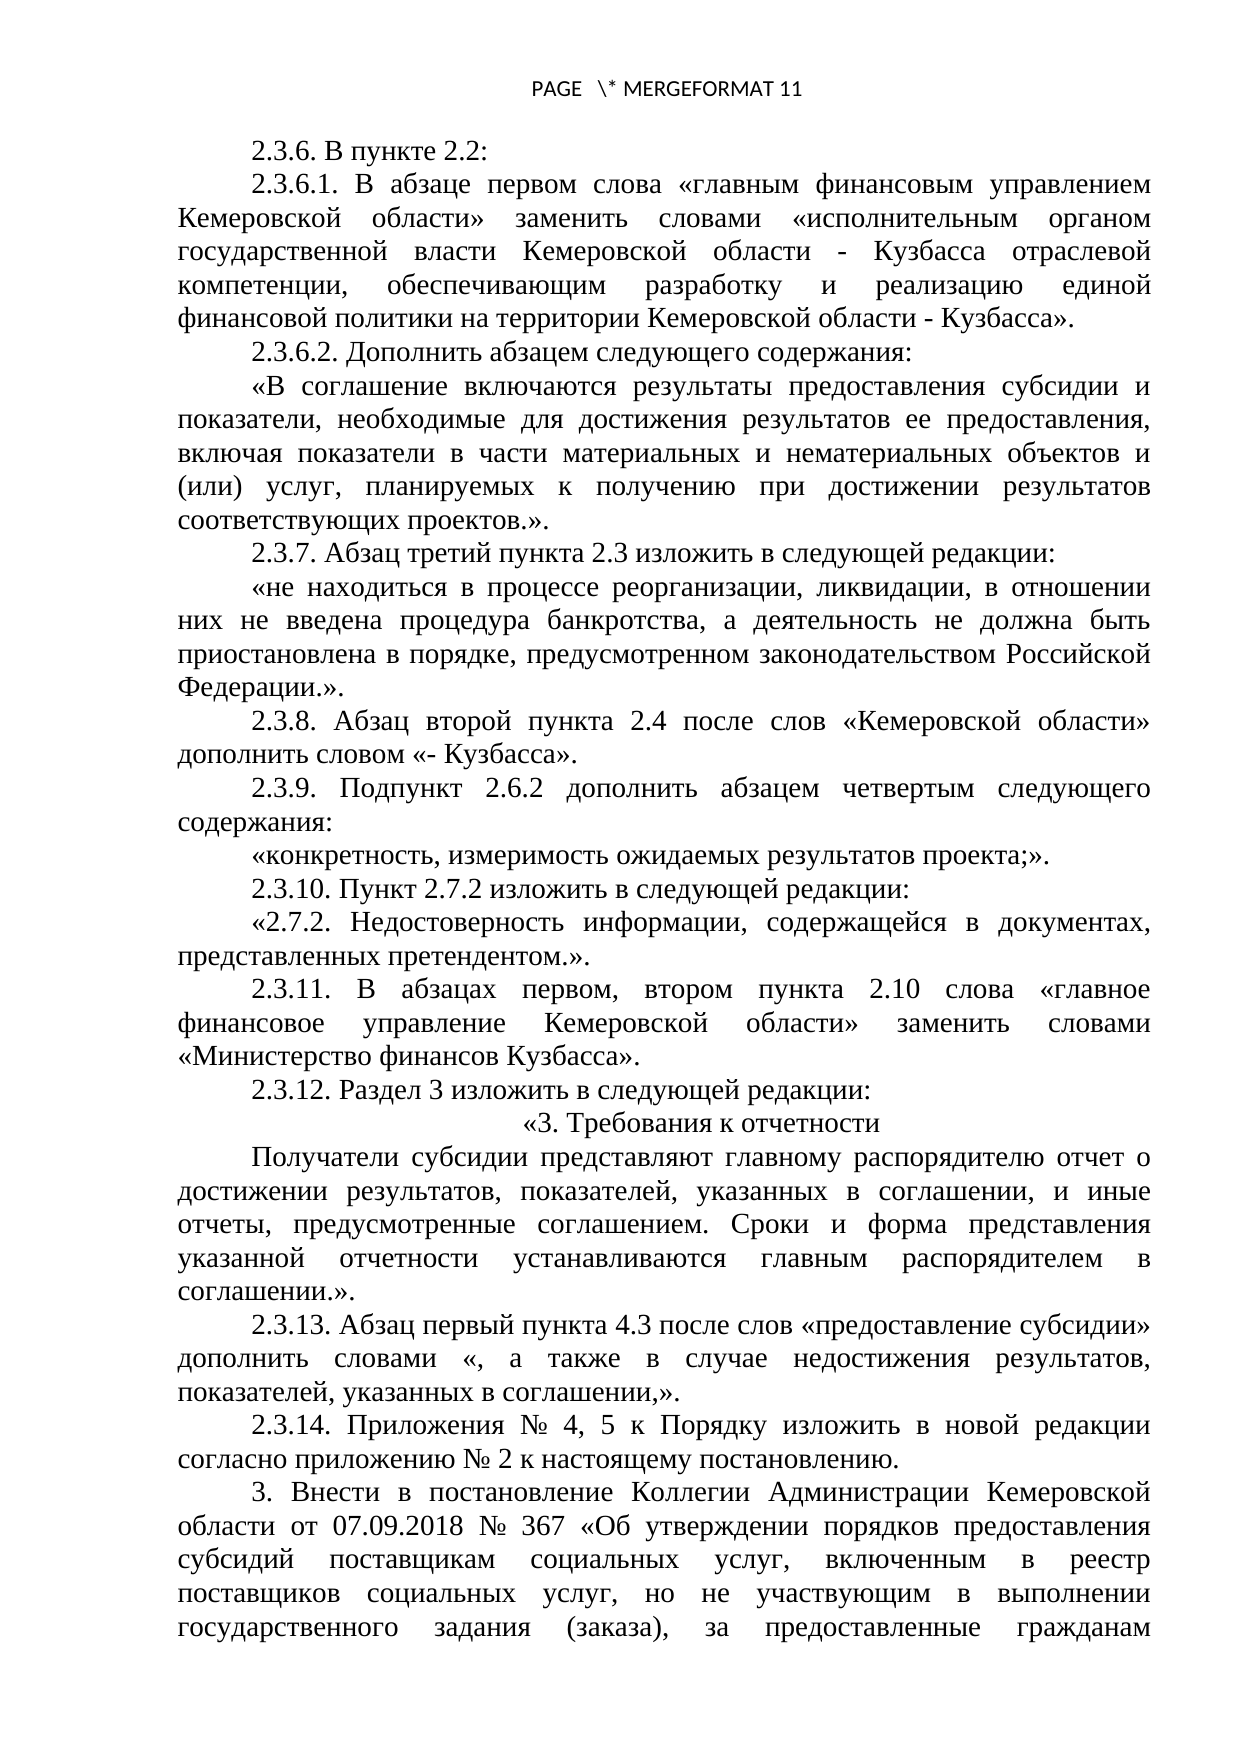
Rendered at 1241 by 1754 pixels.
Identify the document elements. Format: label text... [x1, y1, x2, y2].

text 2.3.9. Подпункт 2.6.2 дополнить абзацем четвертым следующего содержания: [177, 770, 1152, 837]
text «конкретность, измеримость ожидаемых результатов проекта;». [177, 837, 1152, 871]
text 2.3.13. Абзац первый пункта 4.3 после слов «предоставление субсидии» дополнить словами «, а также в случае недостижения результатов, показателей, указанных в соглашении,». [177, 1307, 1152, 1407]
text 2.3.8. Абзац второй пункта 2.4 после слов «Кемеровской области» дополнить словом «- Кузбасса». [177, 703, 1152, 770]
text Получатели субсидии представляют главному распорядителю отчет о достижении результатов, показателей, указанных в соглашении, и иные отчеты, предусмотренные соглашением. Сроки и форма представления указанной отчетности устанавливаются главным распорядителем в соглашении.». [177, 1139, 1152, 1307]
text 2.3.10. Пункт 2.7.2 изложить в следующей редакции: [177, 871, 1152, 904]
text «В соглашение включаются результаты предоставления субсидии и показатели, необходимые для достижения результатов ее предоставления, включая показатели в части материальных и нематериальных объектов и (или) услуг, планируемых к получению при достижении результатов соответствующих проектов.». [177, 368, 1152, 535]
text 2.3.6.2. Дополнить абзацем следующего содержания: [177, 334, 1152, 368]
text «не находиться в процессе реорганизации, ликвидации, в отношении них не введена процедура банкротства, а деятельность не должна быть приостановлена в порядке, предусмотренном законодательством Российской Федерации.». [177, 569, 1152, 703]
text 2.3.6. В пункте 2.2: [177, 133, 1152, 166]
text 2.3.12. Раздел 3 изложить в следующей редакции: [177, 1072, 1152, 1106]
text 2.3.6.1. В абзаце первом слова «главным финансовым управлением Кемеровской области» заменить словами «исполнительным органом государственной власти Кемеровской области - Кузбасса отраслевой компетенции, обеспечивающим разработку и реализацию единой финансовой политики на территории Кемеровской области - Кузбасса». [177, 166, 1152, 334]
text 2.3.7. Абзац третий пункта 2.3 изложить в следующей редакции: [177, 535, 1152, 569]
text «2.7.2. Недостоверность информации, содержащейся в документах, представленных претендентом.». [177, 904, 1152, 971]
text «3. Требования к отчетности [177, 1106, 1152, 1139]
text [177, 1474, 1152, 1642]
text 2.3.11. В абзацах первом, втором пункта 2.10 слова «главное финансовое управление Кемеровской области» заменить словами «Министерство финансов Кузбасса». [177, 971, 1152, 1072]
text 2.3.14. Приложения № 4, 5 к Порядку изложить в новой редакции согласно приложению № 2 к настоящему постановлению. [177, 1407, 1152, 1474]
